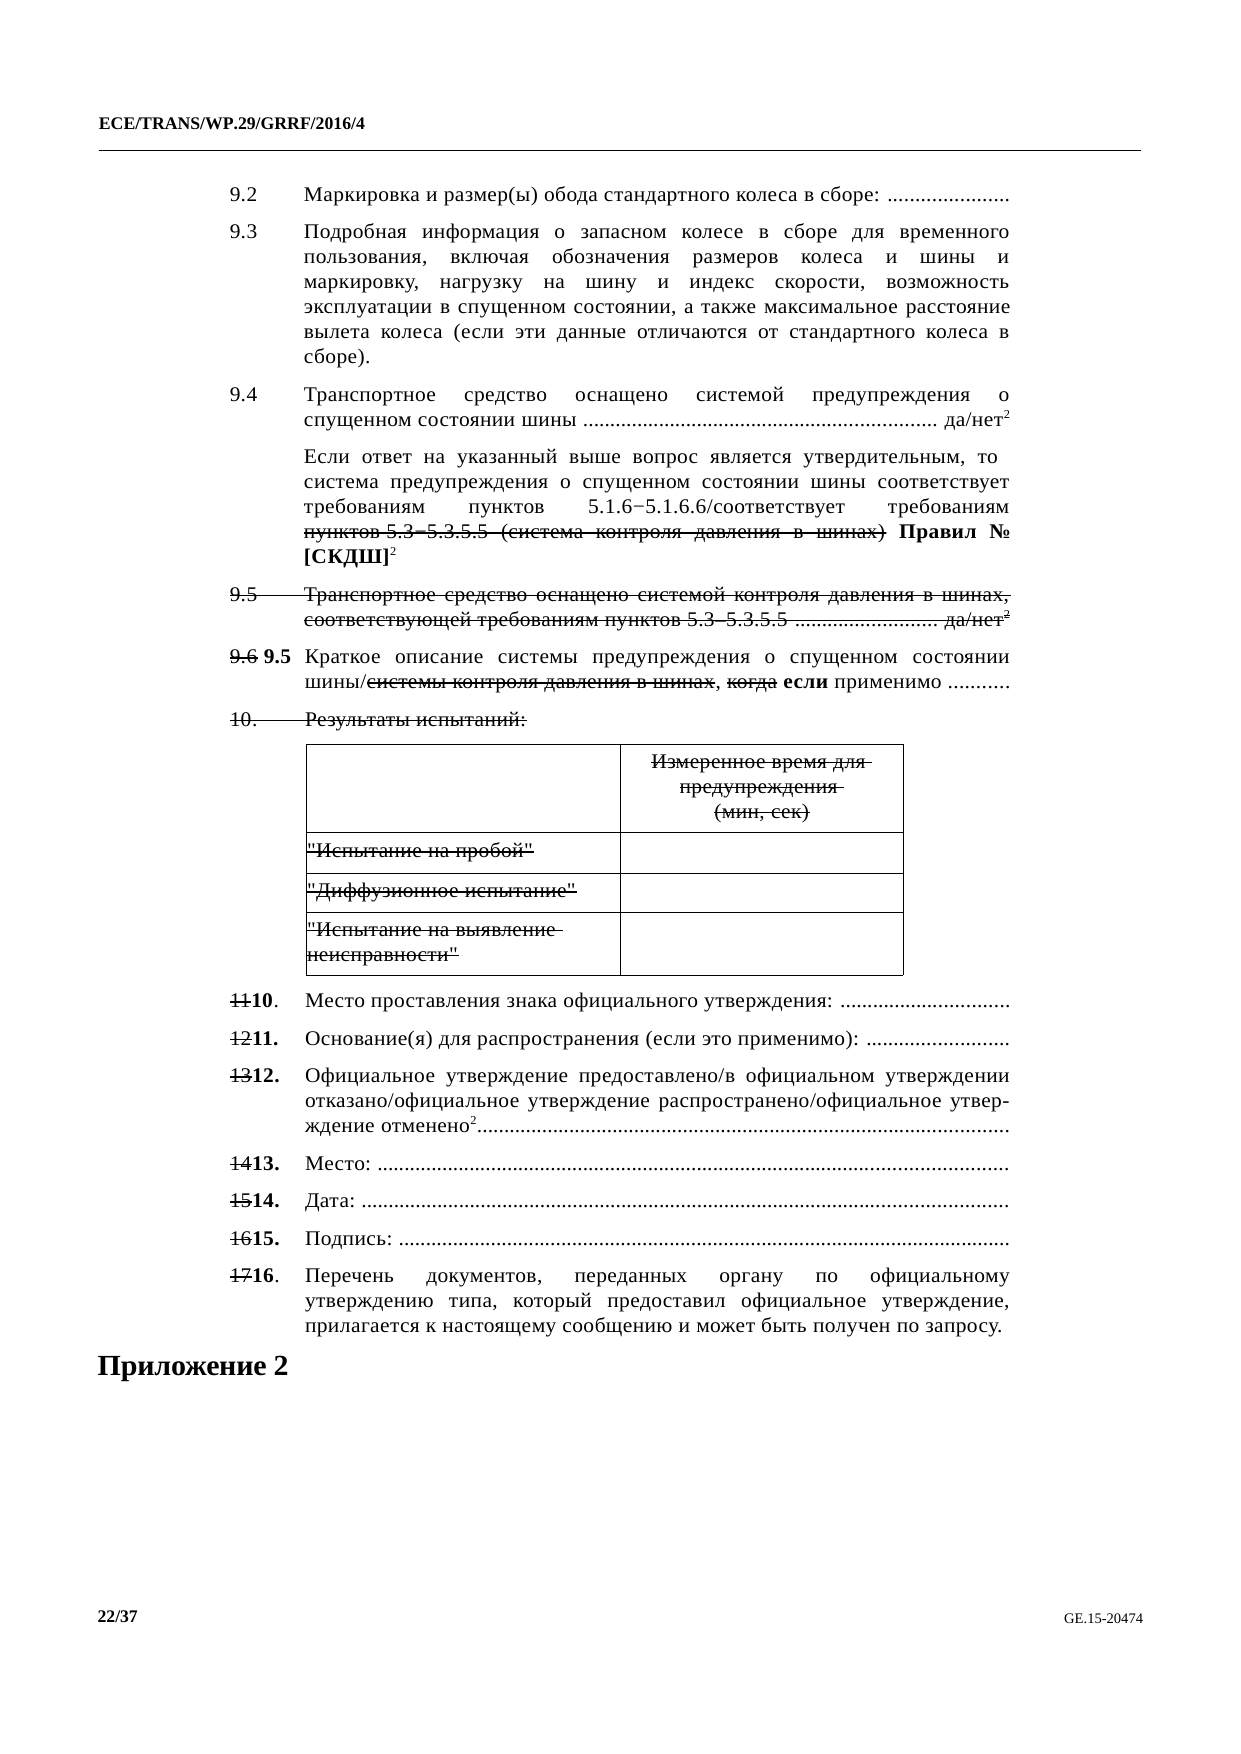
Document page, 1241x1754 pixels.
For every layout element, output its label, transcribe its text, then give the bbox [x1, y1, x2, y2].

text 1514. Дата: [229, 1188, 1011, 1213]
table_cell "Диффузионное испытание" [307, 874, 620, 912]
table_cell [621, 874, 903, 912]
text Если ответ на указанный выше вопрос является утвердительным, то система предупреждения о спущенном состоянии шины соответствует требованиям пунктов 5.1.6−5.1.6.6/соответствует требованиям пунктов 5.3−5.3.5.5 (система контроля давления в шинах) Правил № [СКДШ]2 [229, 444, 1011, 569]
text 1110. Место проставления знака официального утверждения: [229, 988, 1011, 1013]
text 9.3 Подробная информация о запасном колесе в сборе для временного пользования, включая обозначения размеров колеса и шины и маркировку, нагрузку на шину и индекс скорости, возможность эксплуатации в спущенном состоянии, а также максимальное расстояние вылета колеса (если эти данные отличаются от стандартного колеса в сборе). [229, 219, 1011, 369]
text 10. Результаты испытаний: [229, 706, 1011, 731]
table_cell [621, 833, 903, 872]
table_cell "Испытание на выявление неисправности" [307, 913, 620, 975]
table_cell [621, 913, 903, 975]
text Приложение 2 [97, 1350, 1011, 1382]
text 1211. Основание(я) для распространения (если это применимо): [229, 1025, 1011, 1050]
text 1413. Место: [229, 1150, 1011, 1175]
table_header [307, 745, 620, 832]
text 1312. Официальное утверждение предоставлено/в официальном утверждении отказано/официальное утверждение распространено/официальное утвер-ждение отменено2 [229, 1063, 1011, 1138]
text 9.5 Транспортное средство оснащено системой контроля давления в шинах, соответствующей требованиям пунктов 5.3–5.3.5.5 да/нет2 [229, 596, 1011, 631]
table_cell "Испытание на пробой" [307, 833, 620, 872]
text 9.4 Транспортное средство оснащено системой предупреждения о спущенном состоянии шины да/нет2 [229, 381, 1011, 431]
text 9.2 Маркировка и размер(ы) обода стандартного колеса в сборе: [229, 181, 1011, 206]
table_header Измеренное время для предупреждения (мин, сек) [621, 745, 903, 832]
text 1716. Перечень документов, переданных органу по официальному утверждению типа, который предоставил официальное утверждение, прилагается к настоящему сообщению и может быть получен по запросу. [229, 1263, 1011, 1338]
text 9.6 9.5 Краткое описание системы предупреждения о спущенном состоянии шины/системы контроля давления в шинах, когда если применимо [229, 644, 1011, 694]
text 9.5 Транспортное средство оснащено системой контроля давления в шинах, соответствующей требованиям пунктов 5.3–5.3.5.5 да/нет2 [229, 581, 1011, 595]
text 1615. Подпись: [229, 1225, 1011, 1250]
